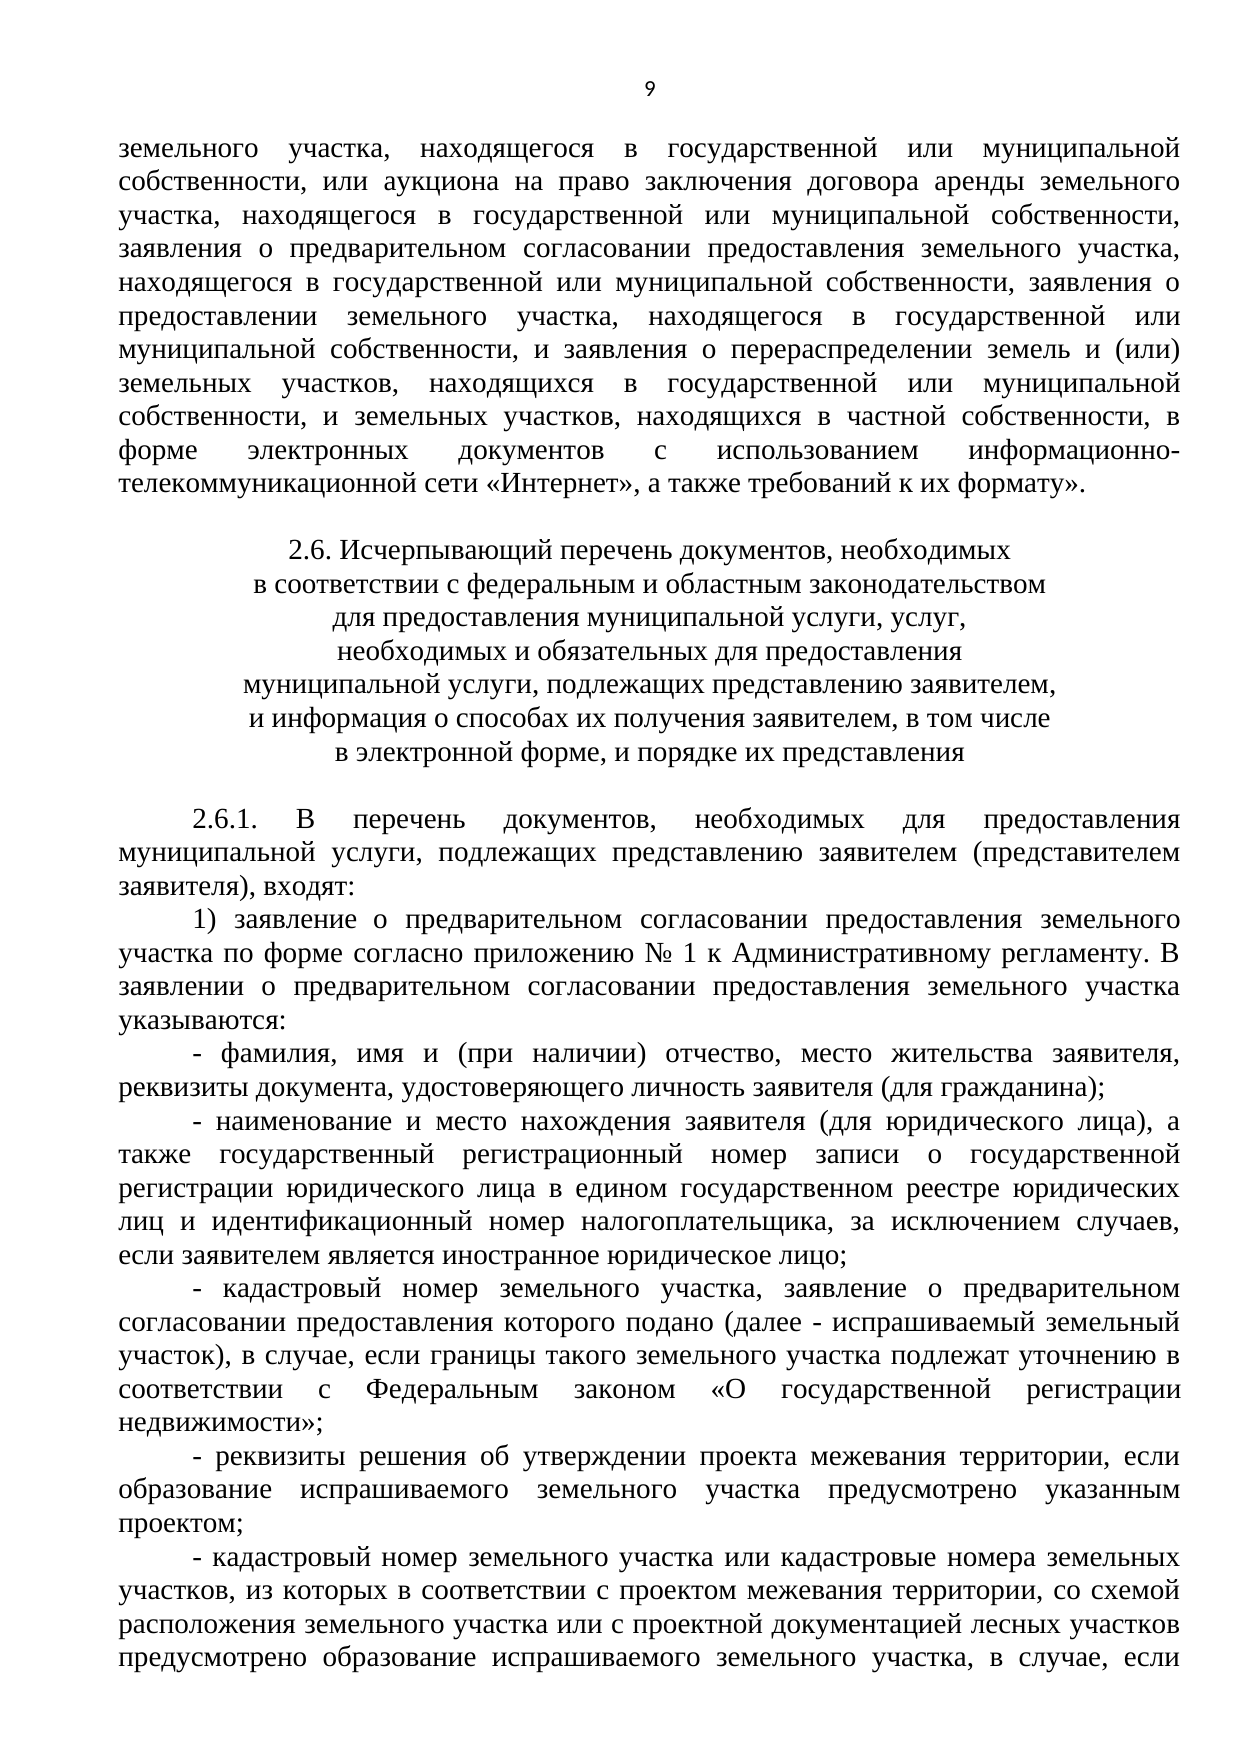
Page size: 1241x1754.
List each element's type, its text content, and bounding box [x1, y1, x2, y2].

text в электронной форме, и порядке их представления [118, 734, 1181, 767]
text 2.6. Исчерпывающий перечень документов, необходимых [118, 532, 1181, 566]
text и информация о способах их получения заявителем, в том числе [118, 700, 1181, 734]
text 2.6.1. В перечень документов, необходимых для предоставления муниципальной услуги, подлежащих представлению заявителем (представителем заявителя), входят: [118, 801, 1181, 901]
text 1) заявление о предварительном согласовании предоставления земельного участка по форме согласно приложению № 1 к Административному регламенту. В заявлении о предварительном согласовании предоставления земельного участка указываются: [118, 901, 1181, 1036]
text - наименование и место нахождения заявителя (для юридического лица), а также государственный регистрационный номер записи о государственной регистрации юридического лица в едином государственном реестре юридических лиц и идентификационный номер налогоплательщика, за исключением случаев, если заявителем является иностранное юридическое лицо; [118, 1103, 1181, 1270]
text в соответствии с федеральным и областным законодательством [118, 566, 1181, 599]
text - кадастровый номер земельного участка, заявление о предварительном согласовании предоставления которого подано (далее - испрашиваемый земельный участок), в случае, если границы такого земельного участка подлежат уточнению в соответствии с Федеральным законом «О государственной регистрации недвижимости»; [118, 1270, 1181, 1438]
text муниципальной услуги, подлежащих представлению заявителем, [118, 667, 1181, 700]
text для предоставления муниципальной услуги, услуг, [118, 599, 1181, 633]
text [118, 1539, 1181, 1673]
text - реквизиты решения об утверждении проекта межевания территории, если образование испрашиваемого земельного участка предусмотрено указанным проектом; [118, 1438, 1181, 1539]
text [118, 130, 1181, 499]
text - фамилия, имя и (при наличии) отчество, место жительства заявителя, реквизиты документа, удостоверяющего личность заявителя (для гражданина); [118, 1036, 1181, 1103]
text необходимых и обязательных для предоставления [118, 633, 1181, 667]
